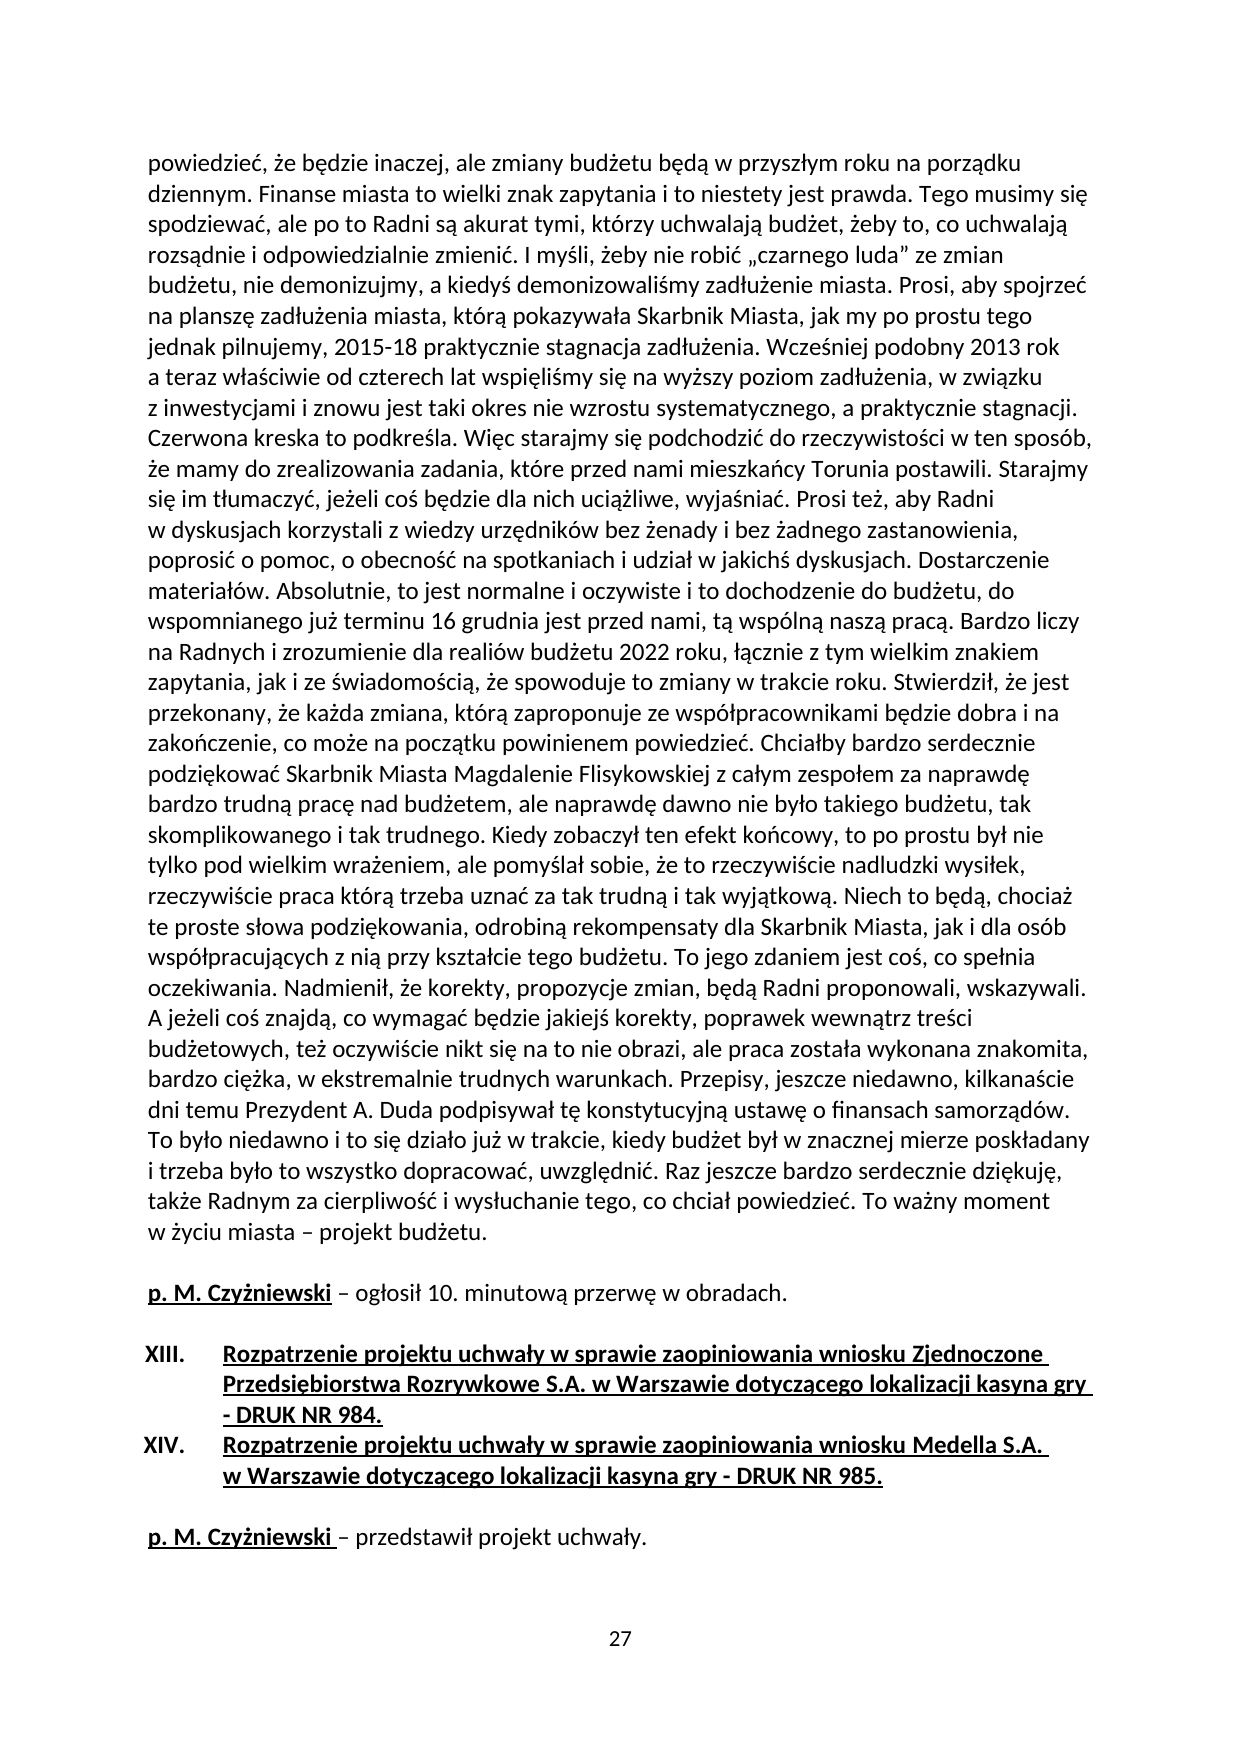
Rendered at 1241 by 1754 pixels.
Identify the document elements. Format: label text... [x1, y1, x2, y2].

list Rozpatrzenie projektu uchwały w sprawie zaopiniowania wniosku Zjednoczone Przedsiębiorstwa Rozrywkowe S.A. w Warszawie dotyczącego lokalizacji kasyna gry - DRUK NR 984. [185, 1338, 1093, 1429]
text p. M. Czyżniewski – ogłosił 10. minutową przerwę w obradach. [148, 1277, 1093, 1307]
text p. M. Czyżniewski – przedstawił projekt uchwały. [148, 1521, 1093, 1552]
list Rozpatrzenie projektu uchwały w sprawie zaopiniowania wniosku Medella S.A. w Warszawie dotyczącego lokalizacji kasyna gry - DRUK NR 985. [185, 1429, 1093, 1491]
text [148, 148, 1093, 1246]
